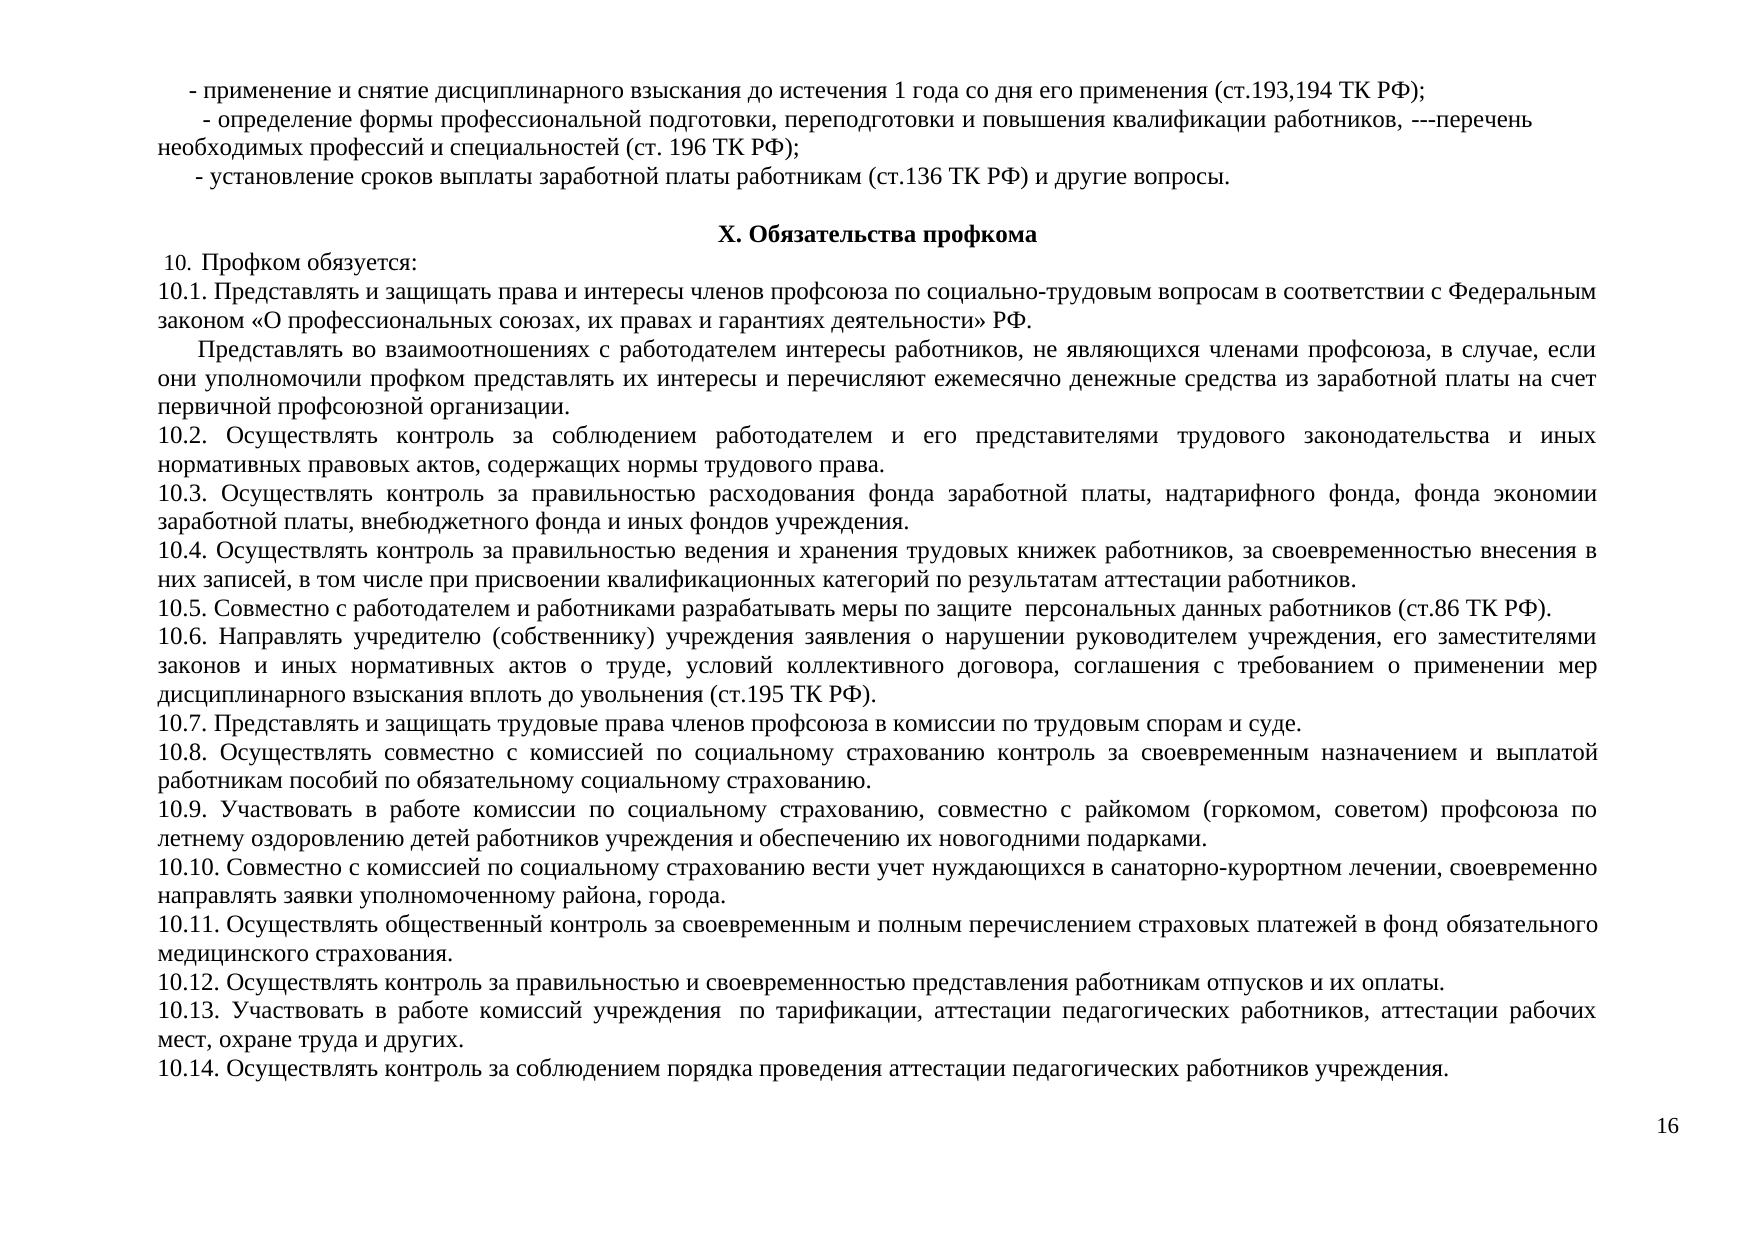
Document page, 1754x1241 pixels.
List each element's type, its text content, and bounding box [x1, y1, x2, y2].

list Осуществлять контроль за правильностью ведения и хранения трудовых книжек работников, за своевременностью внесения в них записей, в том числе при присвоении квалификационных категорий по результатам аттестации работников. [157, 535, 1598, 593]
list Осуществлять совместно с комиссией по социальному страхованию контроль за своевременным назначением и выплатой работникам пособий по обязательному социальному страхованию. [157, 737, 1598, 794]
subtitle Обязательства профкома [718, 219, 1610, 248]
list Направлять учредителю (собственнику) учреждения заявления о нарушении руководителем учреждения, его заместителями законов и иных нормативных актов о труде, условий коллективного договора, соглашения с требованием о применении мер дисциплинарного взыскания вплоть до увольнения (ст.195 ТК РФ). [157, 621, 1597, 708]
list применение и снятие дисциплинарного взыскания до истечения 1 года со дня его применения (ст.193,194 ТК РФ); [188, 75, 1610, 104]
text Представлять во взаимоотношениях с работодателем интересы работников, не являющихся членами профсоюза, в случае, если они уполномочили профком представлять их интересы и перечисляют ежемесячно денежные средства из заработной платы на счет первичной профсоюзной организации. [157, 334, 1598, 420]
list Осуществлять контроль за соблюдением порядка проведения аттестации педагогических работников учреждения. [157, 1053, 1610, 1082]
list Совместно с комиссией по социальному страхованию вести учет нуждающихся в санаторно-курортном лечении, своевременно направлять заявки уполномоченному района, города. [157, 852, 1598, 909]
list Осуществлять контроль за правильностью и своевременностью представления работникам отпусков и их оплаты. [157, 967, 1610, 995]
list Представлять и защищать трудовые права членов профсоюза в комиссии по трудовым спорам и суде. [157, 708, 1610, 737]
list Осуществлять контроль за соблюдением работодателем и его представителями трудового законодательства и иных нормативных правовых актов, содержащих нормы трудового права. [157, 420, 1597, 478]
list Профком обязуется: [163, 248, 1610, 276]
list Участвовать в работе комиссий учреждения по тарификации, аттестации педагогических работников, аттестации рабочих мест, охране труда и других. [157, 995, 1598, 1053]
list Осуществлять контроль за правильностью расходования фонда заработной платы, надтарифного фонда, фонда экономии заработной платы, внебюджетного фонда и иных фондов учреждения. [157, 478, 1597, 535]
list Осуществлять общественный контроль за своевременным и полным перечислением страховых платежей в фонд обязательного медицинского страхования. [157, 909, 1598, 967]
list Участвовать в работе комиссии по социальному страхованию, совместно с райкомом (горкомом, советом) профсоюза по летнему оздоровлению детей работников учреждения и обеспечению их новогодними подарками. [157, 794, 1598, 852]
text - определение формы профессиональной подготовки, переподготовки и повышения квалификации работников, ---перечень необходимых профессий и специальностей (ст. 196 ТК РФ); [157, 104, 1610, 161]
list установление сроков выплаты заработной платы работникам (ст.136 ТК РФ) и другие вопросы. [195, 161, 1610, 190]
list Совместно с работодателем и работниками разрабатывать меры по защите персональных данных работников (ст.86 ТК РФ). [157, 593, 1610, 621]
list Представлять и защищать права и интересы членов профсоюза по социально-трудовым вопросам в соответствии с Федеральным законом «О профессиональных союзах, их правах и гарантиях деятельности» РФ. [157, 276, 1598, 334]
